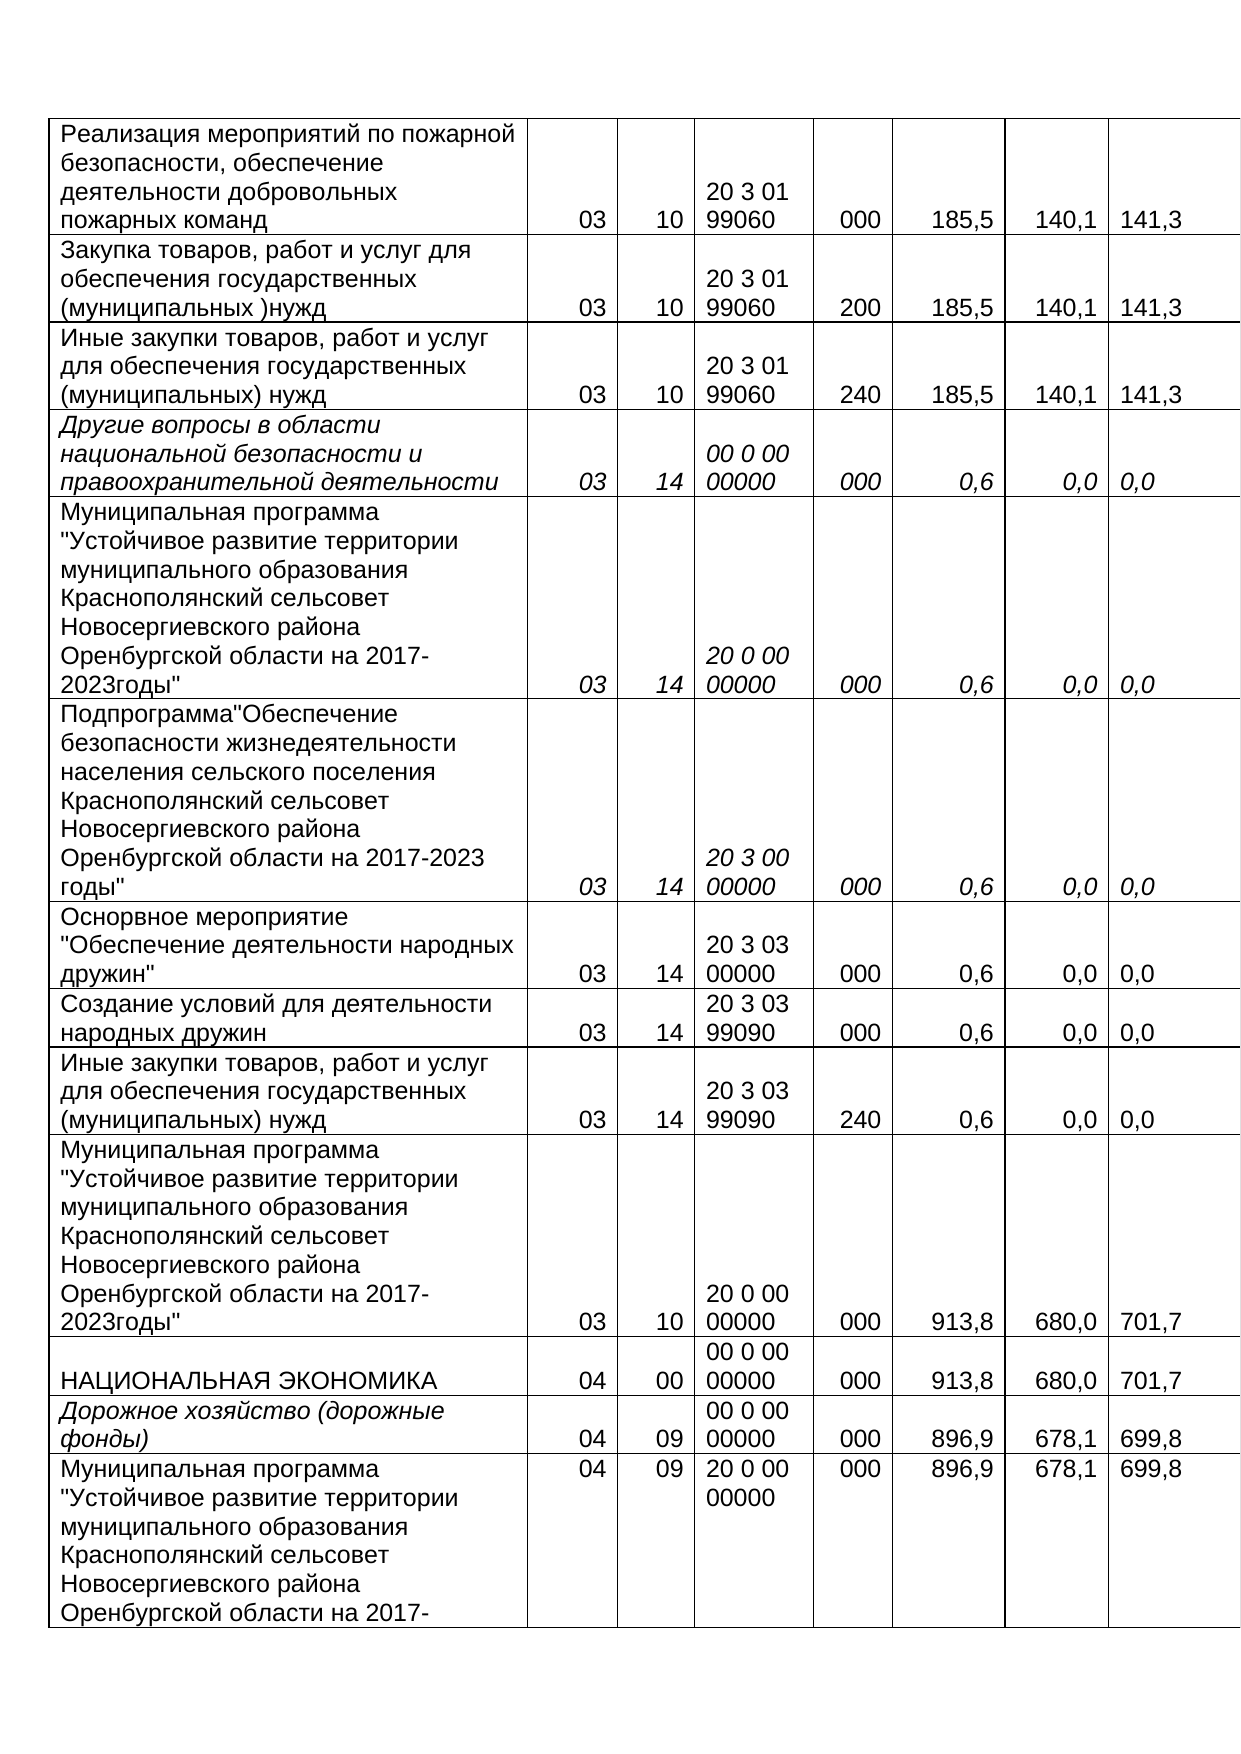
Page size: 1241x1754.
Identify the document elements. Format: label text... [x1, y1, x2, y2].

table_cell Иные закупки товаров, работ и услуг для обеспечения государственных (муниципальных) нужд [50, 323, 527, 409]
table_cell НАЦИОНАЛЬНАЯ ЭКОНОМИКА [50, 1337, 527, 1394]
table_cell Иные закупки товаров, работ и услуг для обеспечения государственных (муниципальных) нужд [50, 1048, 527, 1134]
table_cell 20 0 00 00000 [695, 1135, 813, 1336]
table_cell 03 [528, 699, 617, 901]
table_cell 20 3 00 00000 [695, 699, 813, 901]
table_cell 00 0 00 00000 [695, 1337, 813, 1394]
table_cell 0,6 [893, 410, 1004, 496]
table_cell 20 3 01 99060 [695, 323, 813, 409]
table_cell 00 [618, 1337, 694, 1394]
table_cell 141,3 [1109, 119, 1240, 234]
table_cell 03 [528, 1135, 617, 1336]
table_cell 20 3 01 99060 [695, 235, 813, 321]
table_cell 913,8 [893, 1337, 1004, 1394]
table_cell 0,0 [1109, 699, 1240, 901]
table_cell 14 [618, 1048, 694, 1134]
table_cell 141,3 [1109, 323, 1240, 409]
table_cell 03 [528, 497, 617, 698]
table_cell 000 [814, 1337, 892, 1394]
table_cell 0,0 [1109, 989, 1240, 1046]
table_cell 896,9 [893, 1396, 1004, 1453]
table_cell 913,8 [893, 1135, 1004, 1336]
table_cell 04 [528, 1396, 617, 1453]
table_cell 140,1 [1006, 323, 1108, 409]
table_cell 0,0 [1006, 497, 1108, 698]
table_cell 000 [814, 989, 892, 1046]
table_cell 04 [528, 1454, 617, 1627]
table_cell 0,6 [893, 989, 1004, 1046]
table_cell 185,5 [893, 119, 1004, 234]
table_cell 141,3 [1109, 235, 1240, 321]
table_cell 140,1 [1006, 235, 1108, 321]
table_cell 03 [528, 902, 617, 988]
table_cell 09 [618, 1454, 694, 1627]
table_cell 678,1 [1006, 1454, 1108, 1627]
table_cell 0,0 [1109, 1048, 1240, 1134]
table_cell 000 [814, 902, 892, 988]
table_cell 03 [528, 989, 617, 1046]
table_cell 04 [528, 1337, 617, 1394]
table_cell 0,6 [893, 902, 1004, 988]
table_cell 14 [618, 902, 694, 988]
table_cell 699,8 [1109, 1454, 1240, 1627]
table_cell 0,0 [1006, 902, 1108, 988]
table_cell 0,6 [893, 699, 1004, 901]
table_cell 10 [618, 1135, 694, 1336]
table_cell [50, 1454, 527, 1627]
table_cell 20 0 00 00000 [695, 1454, 813, 1627]
table_cell 10 [618, 323, 694, 409]
table_cell 14 [618, 497, 694, 698]
table_cell 0,0 [1109, 410, 1240, 496]
table_cell 14 [618, 989, 694, 1046]
table_cell 20 3 03 99090 [695, 1048, 813, 1134]
table_cell 200 [814, 235, 892, 321]
table_cell 000 [814, 1454, 892, 1627]
table_cell 0,0 [1006, 699, 1108, 901]
table_cell 185,5 [893, 323, 1004, 409]
table_cell 20 3 01 99060 [695, 119, 813, 234]
table_cell 20 3 03 00000 [695, 902, 813, 988]
table_cell Оснорвное мероприятие "Обеспечение деятельности народных дружин" [50, 902, 527, 988]
table_cell 14 [618, 699, 694, 901]
table_cell 0,0 [1006, 1048, 1108, 1134]
table_cell 680,0 [1006, 1337, 1108, 1394]
table_cell 240 [814, 323, 892, 409]
table_cell Дорожное хозяйство (дорожные фонды) [50, 1396, 527, 1453]
table_cell 699,8 [1109, 1396, 1240, 1453]
table_cell 00 0 00 00000 [695, 410, 813, 496]
table_cell 20 0 00 00000 [695, 497, 813, 698]
table_cell Закупка товаров, работ и услуг для обеспечения государственных (муниципальных )нужд [50, 235, 527, 321]
table_cell 680,0 [1006, 1135, 1108, 1336]
table_cell 03 [528, 323, 617, 409]
table_cell 701,7 [1109, 1337, 1240, 1394]
table_cell 701,7 [1109, 1135, 1240, 1336]
table_cell 185,5 [893, 235, 1004, 321]
table_cell 240 [814, 1048, 892, 1134]
table_cell Создание условий для деятельности народных дружин [50, 989, 527, 1046]
table_cell 678,1 [1006, 1396, 1108, 1453]
table_cell 000 [814, 119, 892, 234]
table_cell 0,0 [1006, 989, 1108, 1046]
table_cell 0,6 [893, 497, 1004, 698]
table_cell 03 [528, 119, 617, 234]
table_cell 000 [814, 497, 892, 698]
table_cell 0,0 [1006, 410, 1108, 496]
table_cell 03 [528, 410, 617, 496]
table_cell 000 [814, 699, 892, 901]
table_cell 000 [814, 1135, 892, 1336]
table_cell 896,9 [893, 1454, 1004, 1627]
table_cell 14 [618, 410, 694, 496]
table_cell 00 0 00 00000 [695, 1396, 813, 1453]
table_cell Реализация мероприятий по пожарной безопасности, обеспечение деятельности добровольных пожарных команд [50, 119, 527, 234]
table_cell 000 [814, 1396, 892, 1453]
table_cell 10 [618, 119, 694, 234]
table_cell 140,1 [1006, 119, 1108, 234]
table_cell 09 [618, 1396, 694, 1453]
table_cell Подпрограмма"Обеспечение безопасности жизнедеятельности населения сельского поселения Краснополянский сельсовет Новосергиевского района Оренбургской области на 2017-2023 годы" [50, 699, 527, 901]
table_cell 10 [618, 235, 694, 321]
table_cell 0,0 [1109, 902, 1240, 988]
table_cell Другие вопросы в области национальной безопасности и правоохранительной деятельности [50, 410, 527, 496]
table_cell 03 [528, 1048, 617, 1134]
table_cell 0,6 [893, 1048, 1004, 1134]
table_cell 0,0 [1109, 497, 1240, 698]
table_cell 20 3 03 99090 [695, 989, 813, 1046]
table_cell 03 [528, 235, 617, 321]
table_cell 000 [814, 410, 892, 496]
